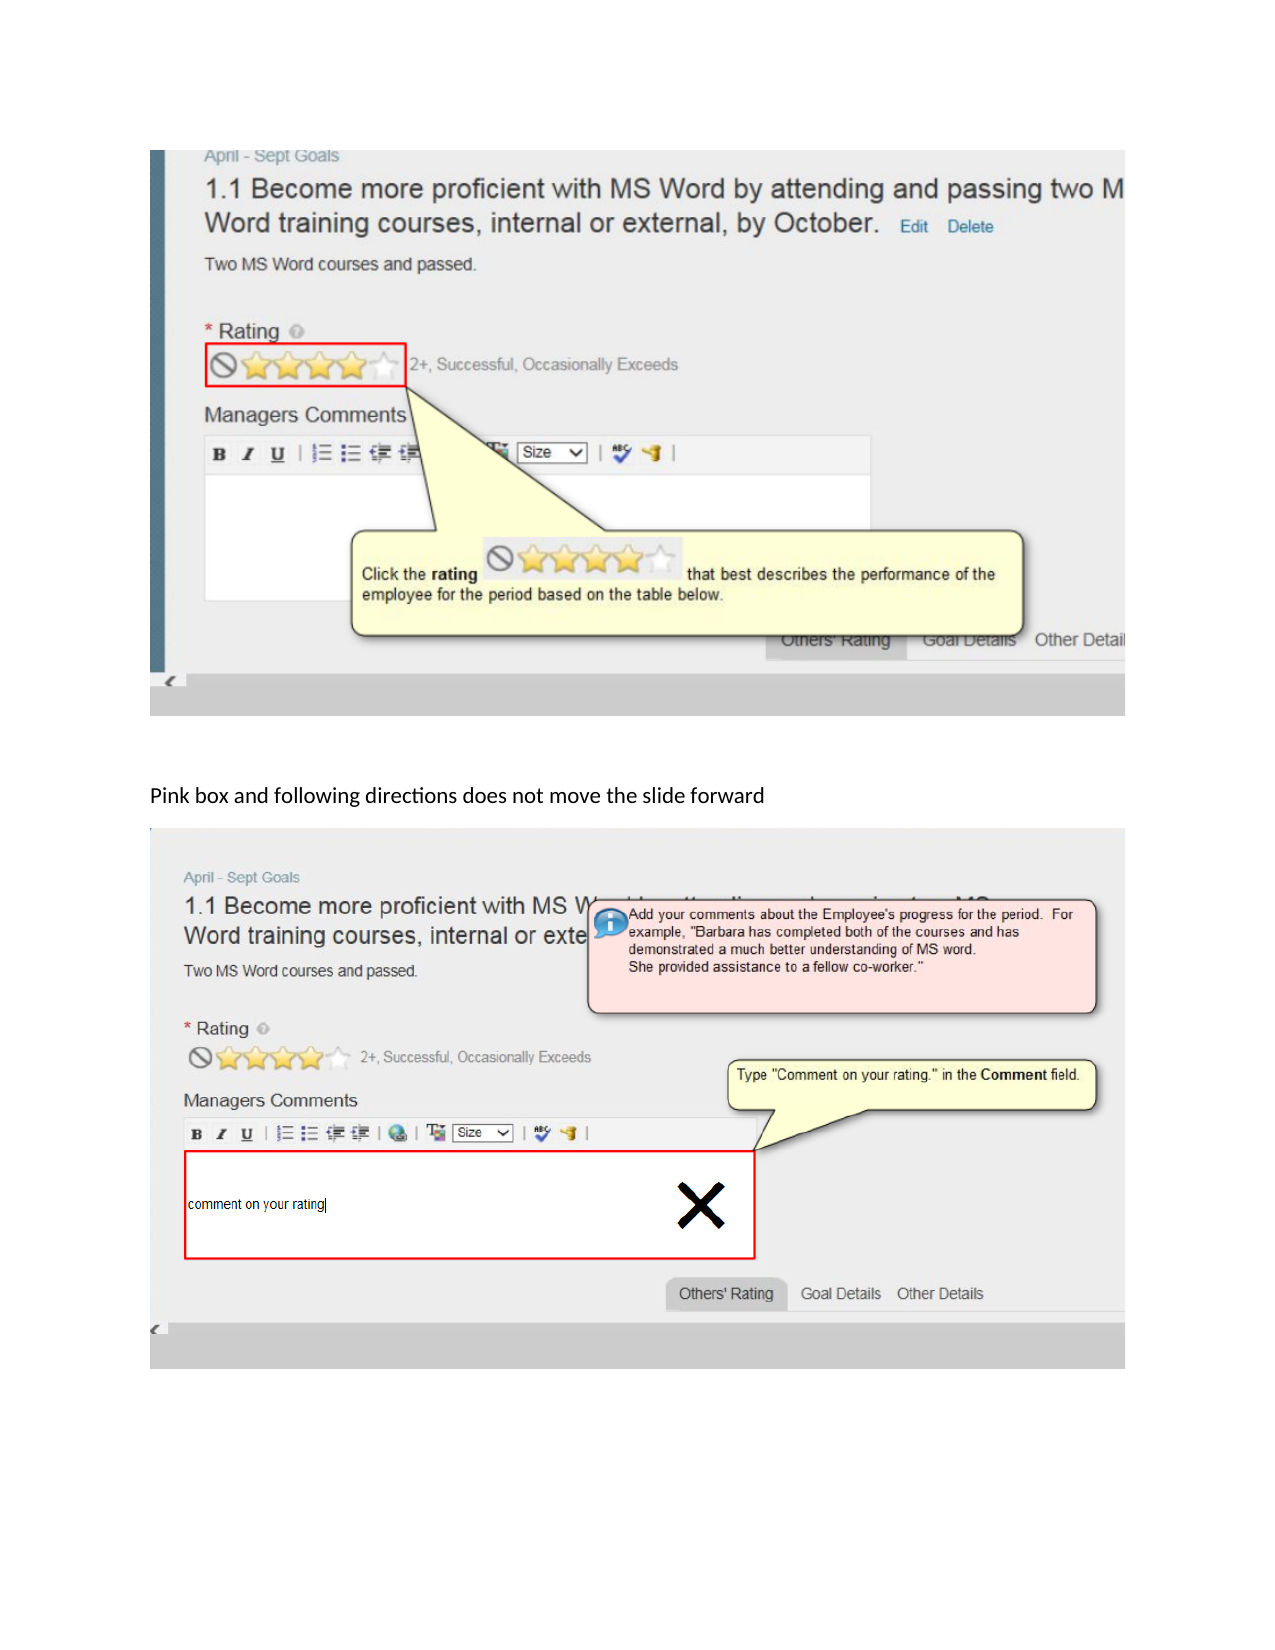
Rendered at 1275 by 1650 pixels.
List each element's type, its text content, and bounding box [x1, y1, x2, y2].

picture [150, 828, 1125, 1369]
text Pink box and following directions does not move the slide forward [150, 782, 1125, 810]
picture [150, 150, 1125, 716]
